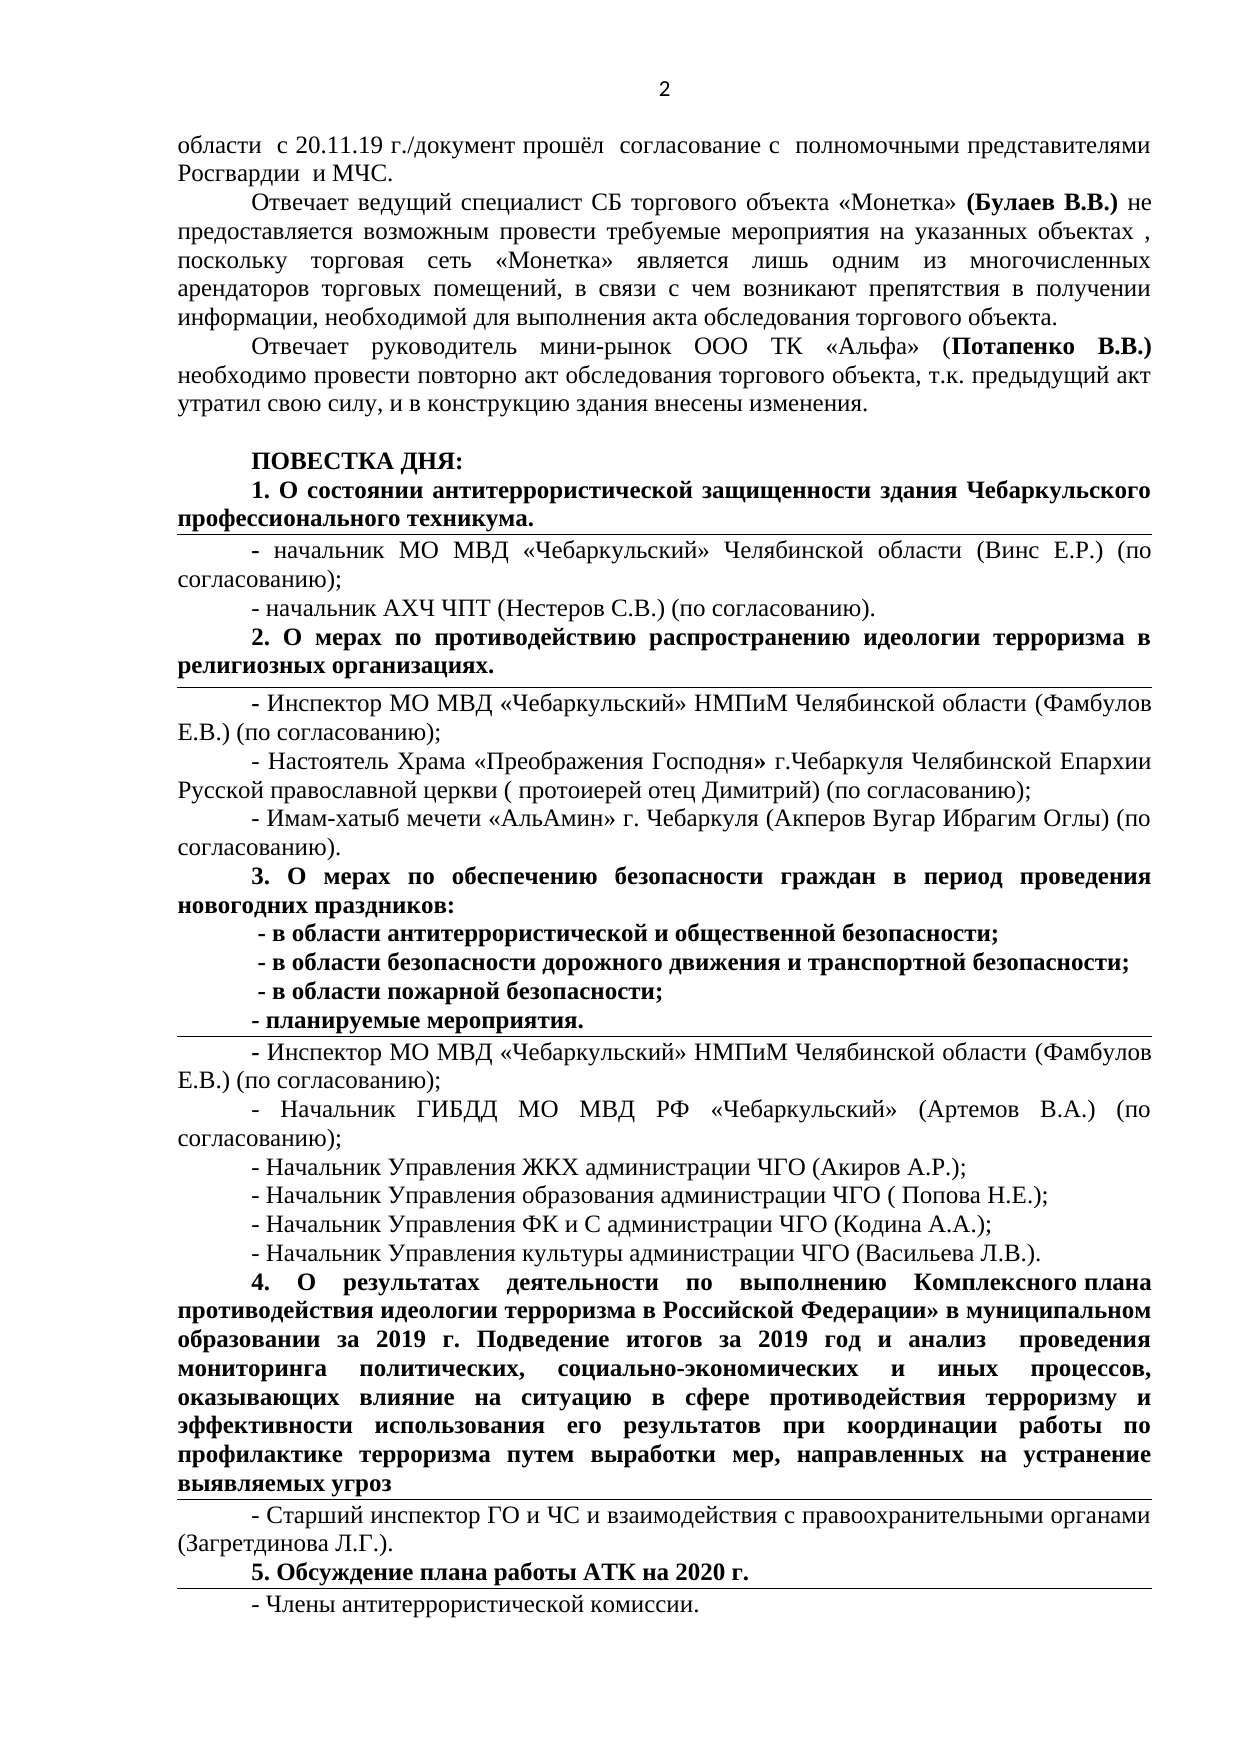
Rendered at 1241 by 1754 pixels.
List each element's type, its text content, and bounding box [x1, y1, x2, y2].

text - Старший инспектор ГО и ЧС и взаимодействия с правоохранительными органами (Загретдинова Л.Г.). [177, 1500, 1152, 1557]
text - в области антитеррористической и общественной безопасности; [177, 918, 1152, 947]
text 5. Обсуждение плана работы АТК на 2020 г. [177, 1557, 1152, 1588]
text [177, 130, 1152, 187]
text - Инспектор МО МВД «Чебаркульский» НМПиМ Челябинской области (Фамбулов Е.В.) (по согласованию); [177, 688, 1152, 746]
text - Начальник Управления ЖКХ администрации ЧГО (Акиров А.Р.); [177, 1152, 1152, 1180]
text - Имам-хатыб мечети «АльАмин» г. Чебаркуля (Акперов Вугар Ибрагим Оглы) (по согласованию). [177, 803, 1152, 861]
text - Инспектор МО МВД «Чебаркульский» НМПиМ Челябинской области (Фамбулов Е.В.) (по согласованию); [177, 1037, 1152, 1094]
text ПОВЕСТКА ДНЯ: [177, 446, 1152, 475]
text Отвечает ведущий специалист СБ торгового объекта «Монетка» (Булаев В.В.) не предоставляется возможным провести требуемые мероприятия на указанных объектах , поскольку торговая сеть «Монетка» является лишь одним из многочисленных арендаторов торговых помещений, в связи с чем возникают препятствия в получении информации, необходимой для выполнения акта обследования торгового объекта. [177, 187, 1152, 331]
text - Начальник ГИБДД МО МВД РФ «Чебаркульский» (Артемов В.А.) (по согласованию); [177, 1094, 1152, 1152]
text 1. О состоянии антитеррористической защищенности здания Чебаркульского профессионального техникума. [177, 475, 1152, 534]
text - начальник АХЧ ЧПТ (Нестеров С.В.) (по согласованию). [177, 593, 1152, 622]
text - Начальник Управления образования администрации ЧГО ( Попова Н.Е.); [177, 1180, 1152, 1209]
text - в области пожарной безопасности; [177, 976, 1152, 1005]
text - Начальник Управления культуры администрации ЧГО (Васильева Л.В.). [177, 1238, 1152, 1267]
text 3. О мерах по обеспечению безопасности граждан в период проведения новогодних праздников: [177, 861, 1152, 918]
text - начальник МО МВД «Чебаркульский» Челябинской области (Винс Е.Р.) (по согласованию); [177, 535, 1152, 593]
text - Члены антитеррористической комиссии. [177, 1589, 1152, 1618]
text - Настоятель Храма «Преображения Господня» г.Чебаркуля Челябинской Епархии Русской православной церкви ( протоиерей отец Димитрий) (по согласованию); [177, 746, 1152, 803]
text - в области безопасности дорожного движения и транспортной безопасности; [177, 947, 1152, 976]
text 4. О результатах деятельности по выполнению Комплексного плана противодействия идеологии терроризма в Российской Федерации» в муниципальном образовании за 2019 г. Подведение итогов за 2019 год и анализ проведения мониторинга политических, социально-экономических и иных процессов, оказывающих влияние на ситуацию в сфере противодействия терроризму и эффективности использования его результатов при координации работы по профилактике терроризма путем выработки мер, направленных на устранение выявляемых угроз [177, 1267, 1152, 1499]
text 2. О мерах по противодействию распространению идеологии терроризма в религиозных организациях. [177, 622, 1152, 687]
text - Начальник Управления ФК и С администрации ЧГО (Кодина А.А.); [177, 1209, 1152, 1238]
text - планируемые мероприятия. [177, 1005, 1152, 1036]
text Отвечает руководитель мини-рынок ООО ТК «Альфа» (Потапенко В.В.) необходимо провести повторно акт обследования торгового объекта, т.к. предыдущий акт утратил свою силу, и в конструкцию здания внесены изменения. [177, 331, 1152, 417]
